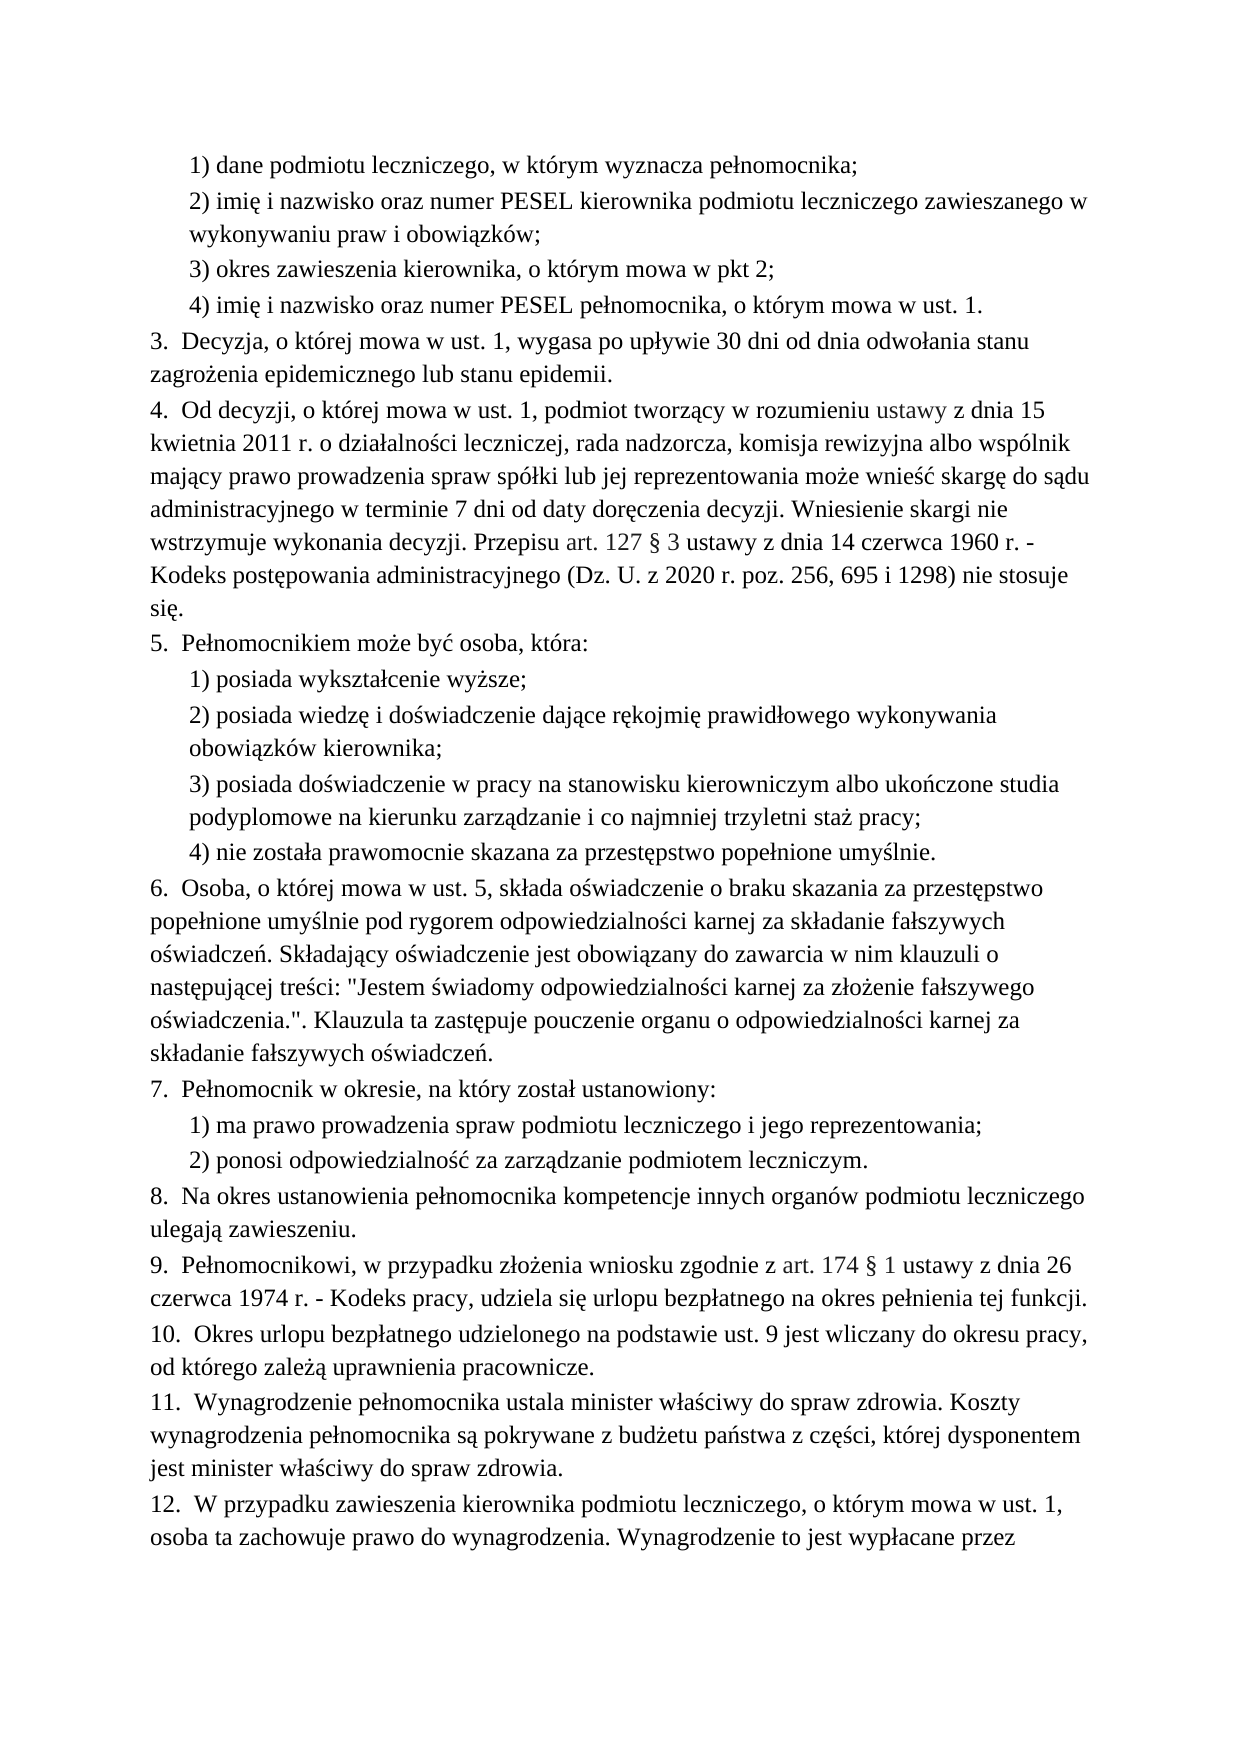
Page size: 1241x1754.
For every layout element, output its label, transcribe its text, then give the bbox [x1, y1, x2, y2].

text 1) dane podmiotu leczniczego, w którym wyznacza pełnomocnika; [189, 150, 1090, 179]
text 6. Osoba, o której mowa w ust. 5, składa oświadczenie o braku skazania za przestępstwo popełnione umyślnie pod rygorem odpowiedzialności karnej za składanie fałszywych oświadczeń. Składający oświadczenie jest obowiązany do zawarcia w nim klauzuli o następującej treści: "Jestem świadomy odpowiedzialności karnej za złożenie fałszywego oświadczenia.". Klauzula ta zastępuje pouczenie organu o odpowiedzialności karnej za składanie fałszywych oświadczeń. [150, 873, 1090, 1067]
text 7. Pełnomocnik w okresie, na który został ustanowiony: [150, 1074, 1090, 1103]
text 2) ponosi odpowiedzialność za zarządzanie podmiotem leczniczym. [189, 1146, 1090, 1174]
text 9. Pełnomocnikowi, w przypadku złożenia wniosku zgodnie z art. 174 § 1 ustawy z dnia 26 czerwca 1974 r. - Kodeks pracy, udziela się urlopu bezpłatnego na okres pełnienia tej funkcji. [150, 1250, 1090, 1312]
text 1) ma prawo prowadzenia spraw podmiotu leczniczego i jego reprezentowania; [189, 1110, 1090, 1138]
text 3) okres zawieszenia kierownika, o którym mowa w pkt 2; [189, 254, 1090, 283]
text 11. Wynagrodzenie pełnomocnika ustala minister właściwy do spraw zdrowia. Koszty wynagrodzenia pełnomocnika są pokrywane z budżetu państwa z części, której dysponentem jest minister właściwy do spraw zdrowia. [150, 1387, 1090, 1482]
text 3) posiada doświadczenie w pracy na stanowisku kierowniczym albo ukończone studia podyplomowe na kierunku zarządzanie i co najmniej trzyletni staż pracy; [189, 769, 1090, 831]
text 2) posiada wiedzę i doświadczenie dające rękojmię prawidłowego wykonywania obowiązków kierownika; [189, 700, 1090, 762]
text 4. Od decyzji, o której mowa w ust. 1, podmiot tworzący w rozumieniu ustawy z dnia 15 kwietnia 2011 r. o działalności leczniczej, rada nadzorcza, komisja rewizyjna albo wspólnik mający prawo prowadzenia spraw spółki lub jej reprezentowania może wnieść skargę do sądu administracyjnego w terminie 7 dni od daty doręczenia decyzji. Wniesienie skargi nie wstrzymuje wykonania decyzji. Przepisu art. 127 § 3 ustawy z dnia 14 czerwca 1960 r. - Kodeks postępowania administracyjnego (Dz. U. z 2020 r. poz. 256, 695 i 1298) nie stosuje się. [150, 395, 1090, 622]
text 3. Decyzja, o której mowa w ust. 1, wygasa po upływie 30 dni od dnia odwołania stanu zagrożenia epidemicznego lub stanu epidemii. [150, 326, 1090, 388]
text 2) imię i nazwisko oraz numer PESEL kierownika podmiotu leczniczego zawieszanego w wykonywaniu praw i obowiązków; [189, 186, 1090, 247]
text 4) nie została prawomocnie skazana za przestępstwo popełnione umyślnie. [189, 837, 1090, 866]
text 4) imię i nazwisko oraz numer PESEL pełnomocnika, o którym mowa w ust. 1. [189, 290, 1090, 319]
text 5. Pełnomocnikiem może być osoba, która: [150, 628, 1090, 657]
text 8. Na okres ustanowienia pełnomocnika kompetencje innych organów podmiotu leczniczego ulegają zawieszeniu. [150, 1181, 1090, 1243]
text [150, 1489, 1090, 1551]
text 1) posiada wykształcenie wyższe; [189, 664, 1090, 693]
text 10. Okres urlopu bezpłatnego udzielonego na podstawie ust. 9 jest wliczany do okresu pracy, od którego zależą uprawnienia pracownicze. [150, 1319, 1090, 1381]
